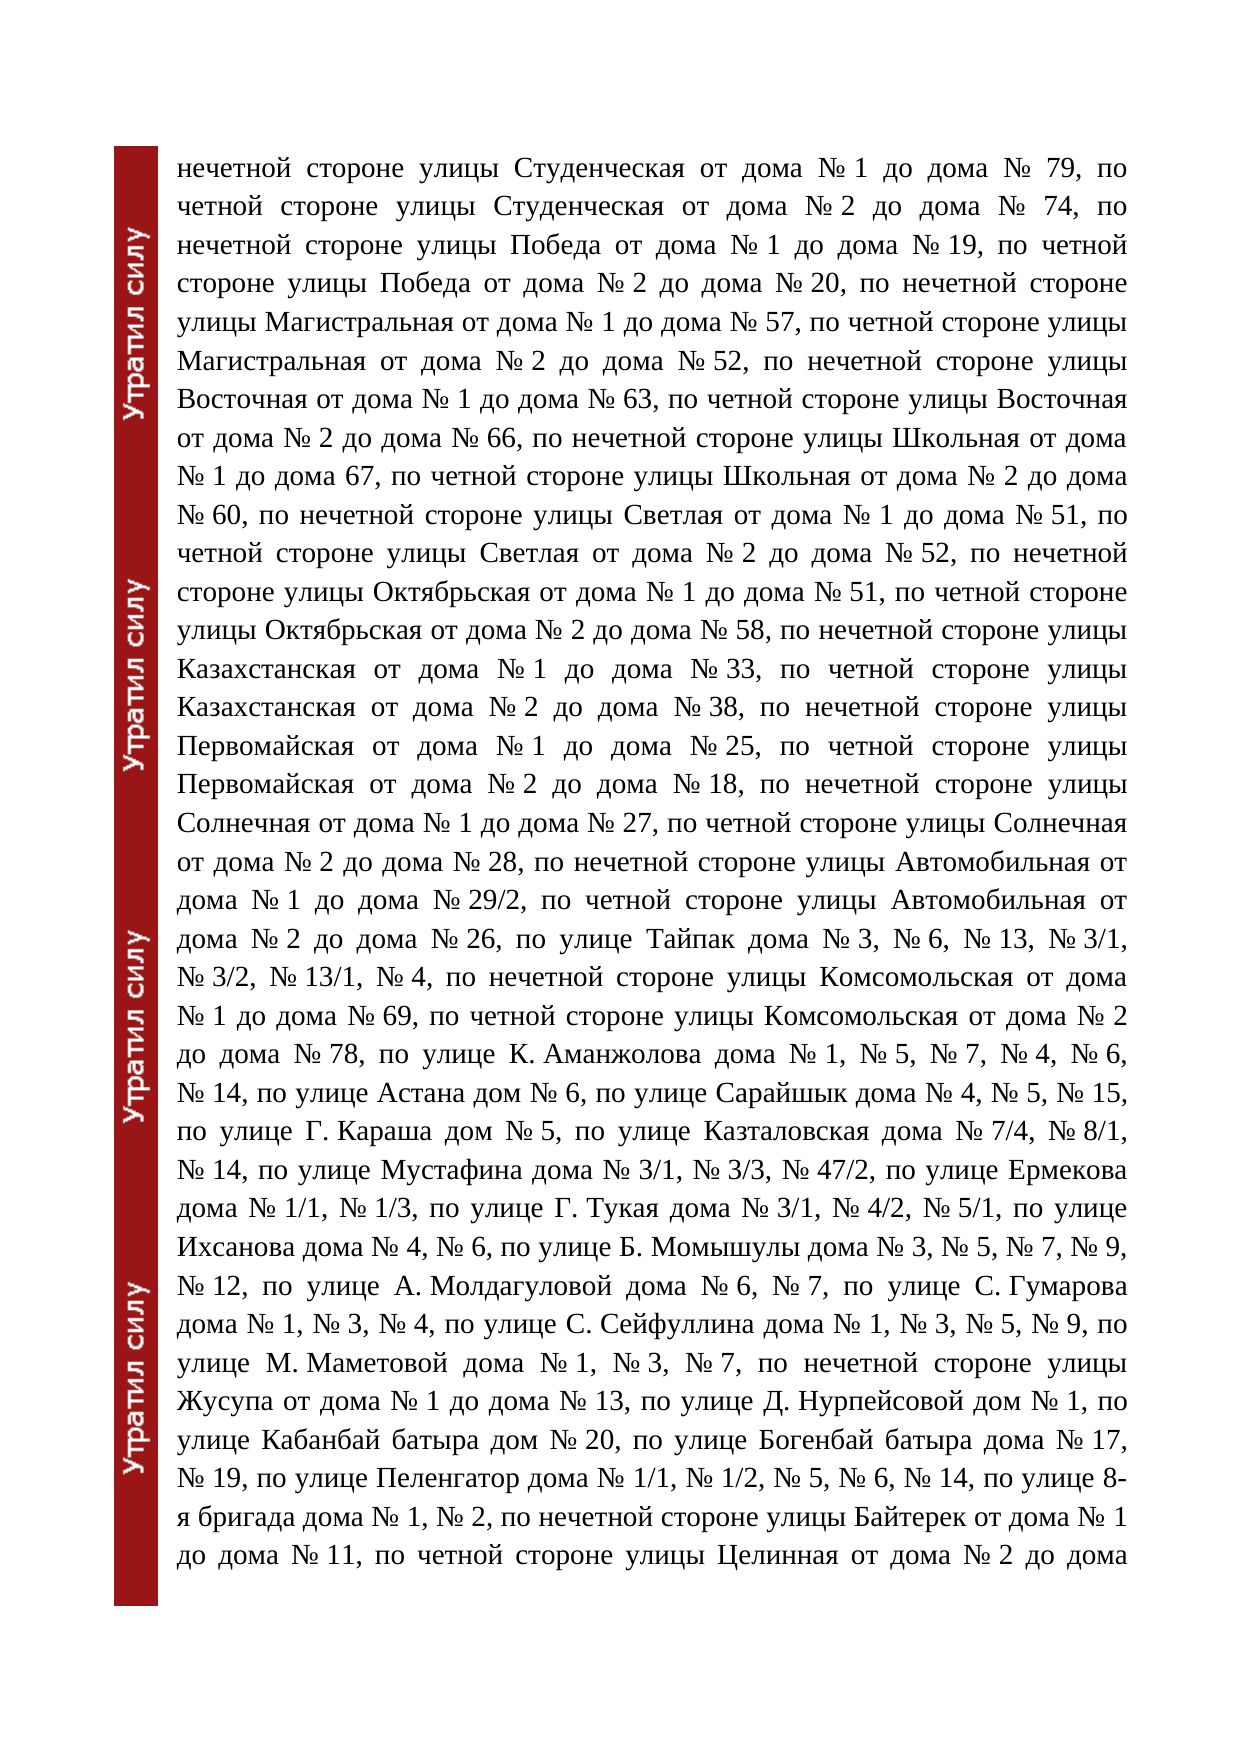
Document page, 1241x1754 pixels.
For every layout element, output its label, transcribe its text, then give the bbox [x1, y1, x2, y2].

picture [114, 146, 158, 150]
picture [114, 1571, 158, 1606]
